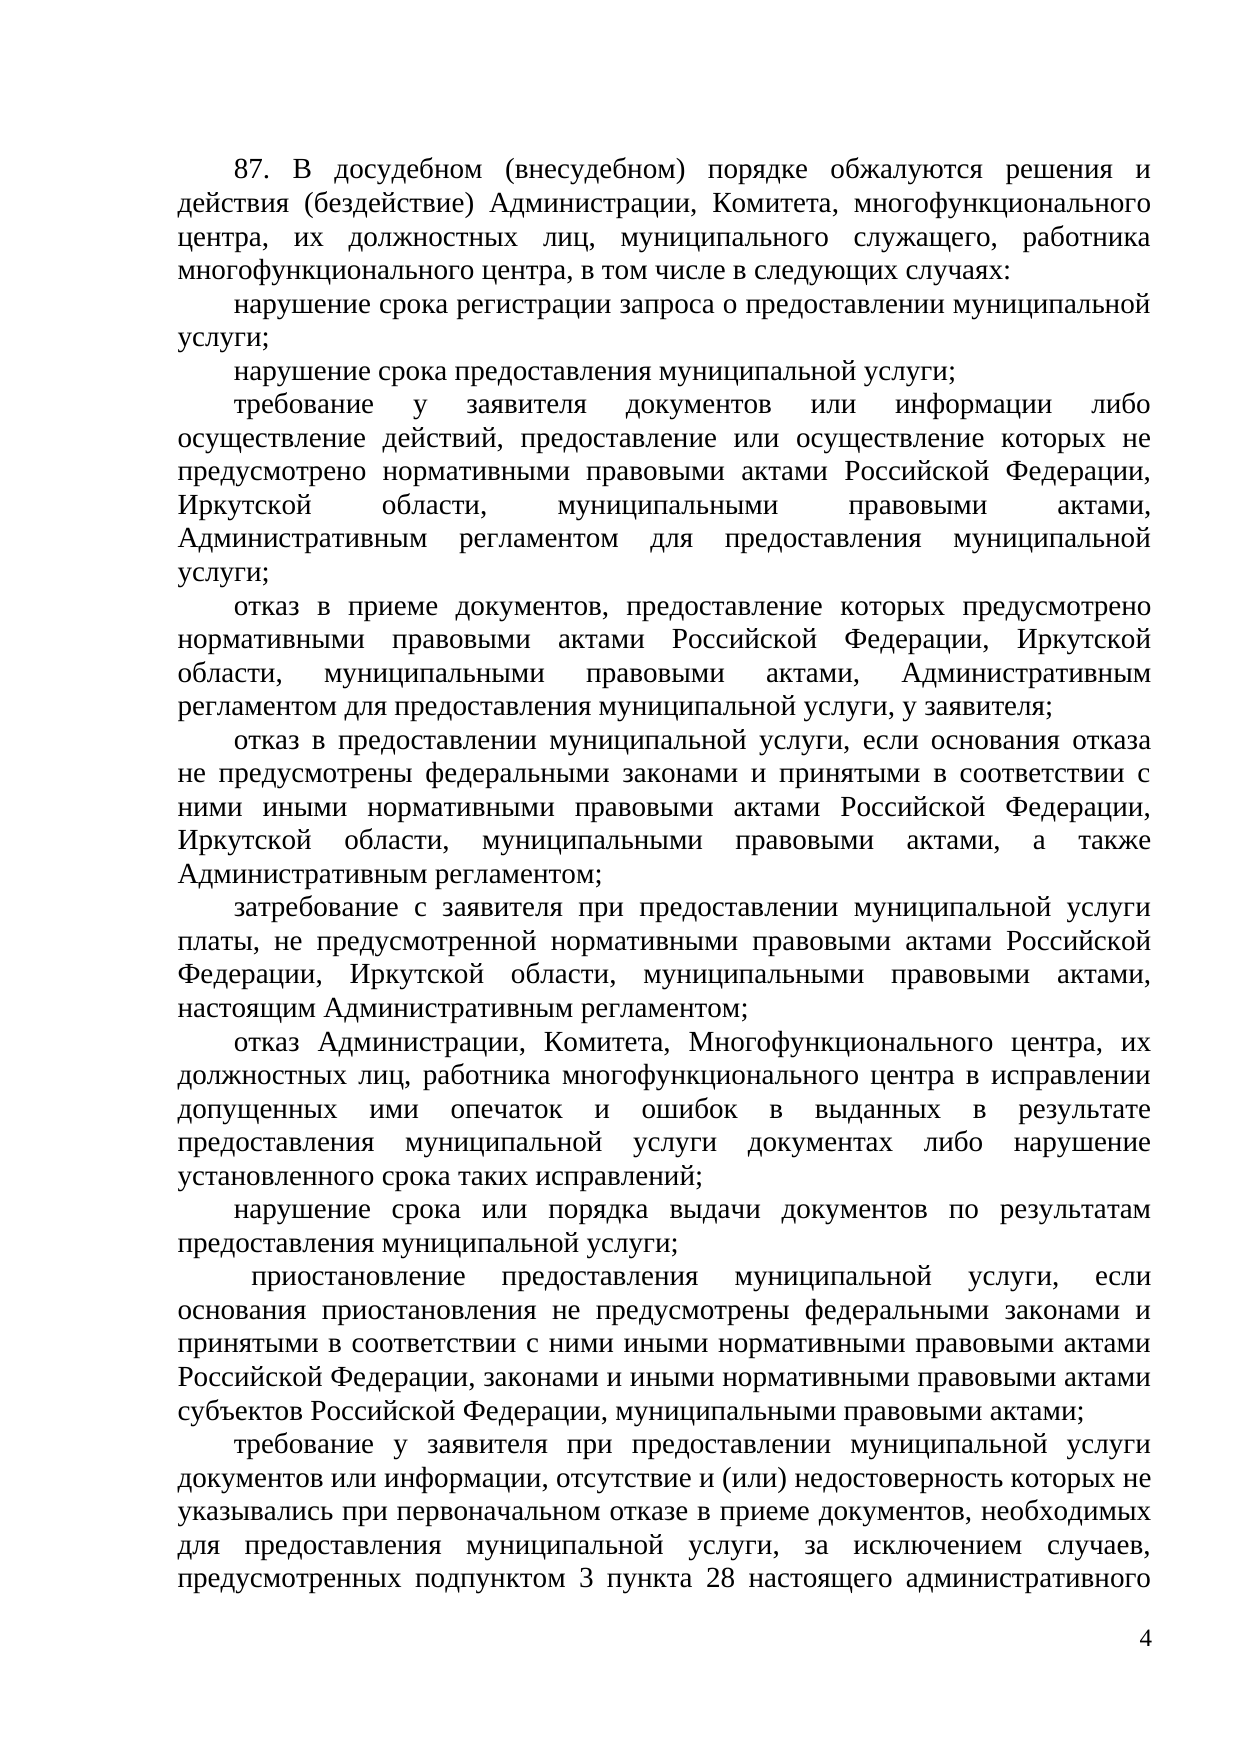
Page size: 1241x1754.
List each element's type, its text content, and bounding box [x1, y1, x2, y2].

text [177, 1426, 1152, 1594]
text отказ в приеме документов, предоставление которых предусмотрено нормативными правовыми актами Российской Федерации, Иркутской области, муниципальными правовыми актами, Административным регламентом для предоставления муниципальной услуги, у заявителя; [177, 588, 1152, 722]
text приостановление предоставления муниципальной услуги, если основания приостановления не предусмотрены федеральными законами и принятыми в соответствии с ними иными нормативными правовыми актами Российской Федерации, законами и иными нормативными правовыми актами субъектов Российской Федерации, муниципальными правовыми актами; [177, 1258, 1152, 1426]
text отказ Администрации, Комитета, Многофункционального центра, их должностных лиц, работника многофункционального центра в исправлении допущенных ими опечаток и ошибок в выданных в результате предоставления муниципальной услуги документах либо нарушение установленного срока таких исправлений; [177, 1024, 1152, 1191]
text отказ в предоставлении муниципальной услуги, если основания отказа не предусмотрены федеральными законами и принятыми в соответствии с ними иными нормативными правовыми актами Российской Федерации, Иркутской области, муниципальными правовыми актами, а также Административным регламентом; [177, 722, 1152, 889]
text нарушение срока регистрации запроса о предоставлении муниципальной услуги; [177, 286, 1152, 353]
text 87. В досудебном (внесудебном) порядке обжалуются решения и действия (бездействие) Администрации, Комитета, многофункционального центра, их должностных лиц, муниципального служащего, работника многофункционального центра, в том числе в следующих случаях: [177, 152, 1152, 286]
text требование у заявителя документов или информации либо осуществление действий, предоставление или осуществление которых не предусмотрено нормативными правовыми актами Российской Федерации, Иркутской области, муниципальными правовыми актами, Административным регламентом для предоставления муниципальной услуги; [177, 386, 1152, 588]
text нарушение срока или порядка выдачи документов по результатам предоставления муниципальной услуги; [177, 1191, 1152, 1258]
text нарушение срока предоставления муниципальной услуги; [177, 353, 1152, 386]
text затребование с заявителя при предоставлении муниципальной услуги платы, не предусмотренной нормативными правовыми актами Российской Федерации, Иркутской области, муниципальными правовыми актами, настоящим Административным регламентом; [177, 889, 1152, 1024]
